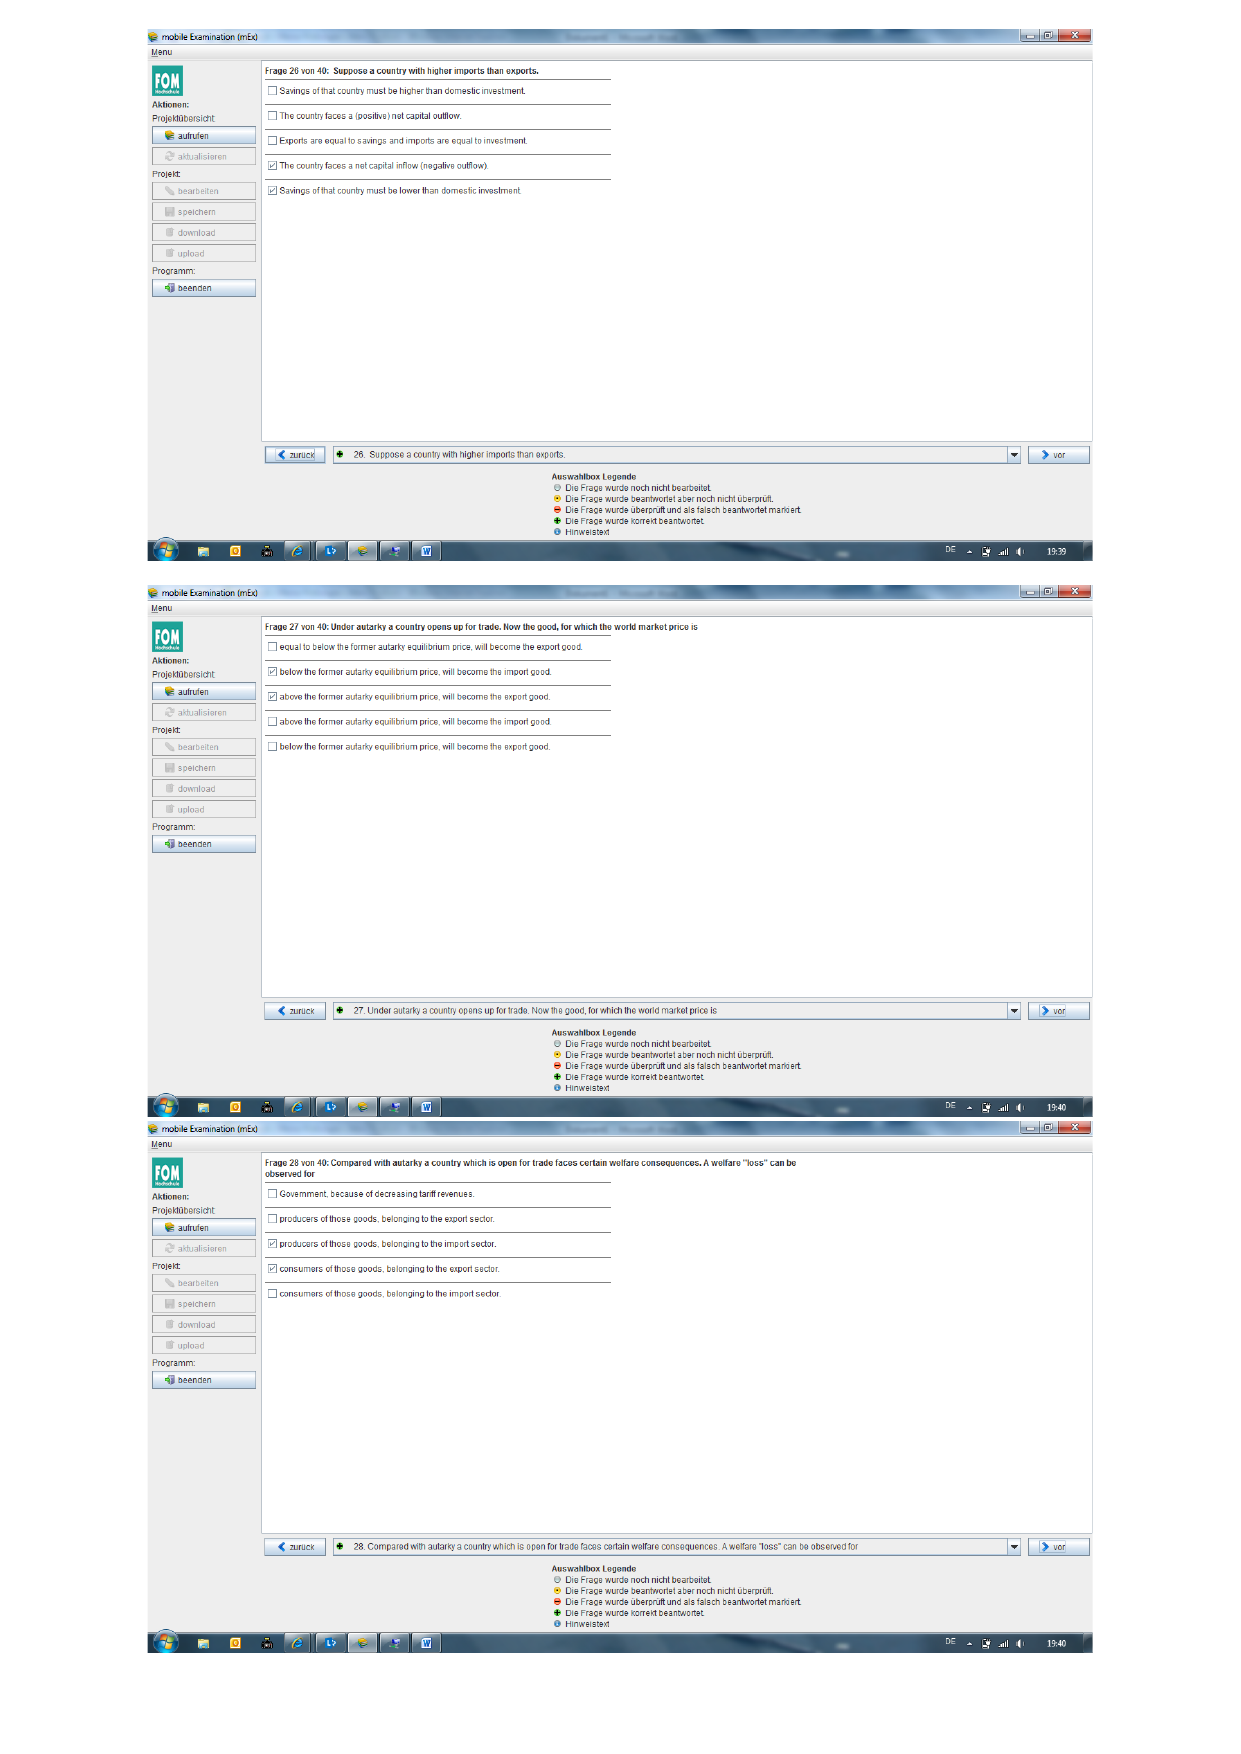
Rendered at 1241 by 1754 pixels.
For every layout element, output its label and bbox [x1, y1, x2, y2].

picture [147, 1121, 1093, 1653]
picture [147, 585, 1093, 1117]
picture [147, 29, 1093, 561]
